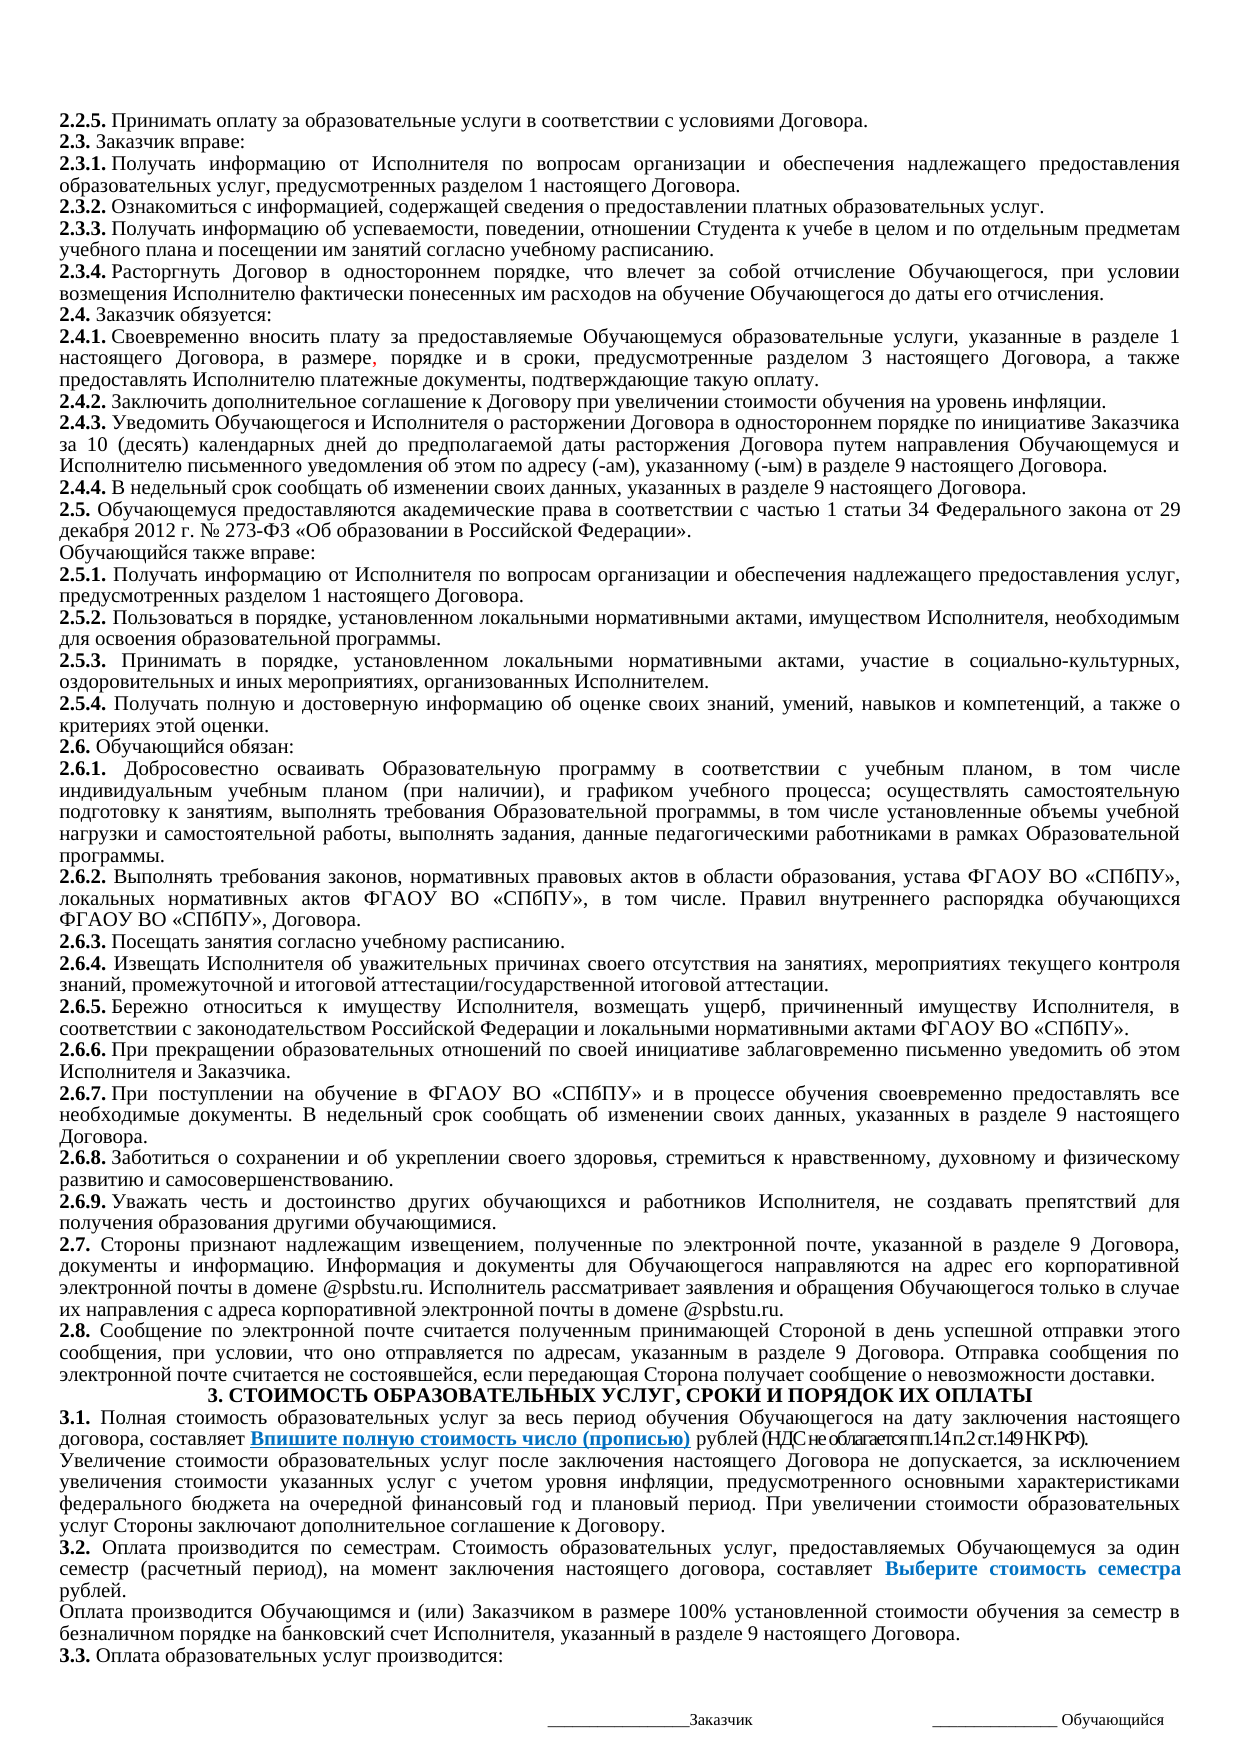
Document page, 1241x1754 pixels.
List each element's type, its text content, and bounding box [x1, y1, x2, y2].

text 3.3. Оплата образовательных услуг производится: [59, 1645, 1181, 1667]
text 2.5. Обучающемуся предоставляются академические права в соответствии с частью 1 статьи 34 Федерального закона от 29 декабря 2012 г. № 273-ФЗ «Об образовании в Российской Федерации». [59, 499, 1181, 542]
text 3.1. Полная стоимость образовательных услуг за весь период обучения Обучающегося на дату заключения настоящего договора, составляет рублей (НДС не облагается пп.14 п.2 ст.149 НК РФ). [59, 1407, 1181, 1450]
text 2.6.8. Заботиться о сохранении и об укреплении своего здоровья, стремиться к нравственному, духовному и физическому развитию и самосовершенствованию. [59, 1148, 1181, 1191]
text 2.5.3. Принимать в порядке, установленном локальными нормативными актами, участие в социально-культурных, оздоровительных и иных мероприятиях, организованных Исполнителем. [59, 650, 1181, 693]
text 2.6.6. При прекращении образовательных отношений по своей инициативе заблаговременно письменно уведомить об этом Исполнителя и Заказчика. [59, 1039, 1181, 1083]
text 2.6.4. Извещать Исполнителя об уважительных причинах своего отсутствия на занятиях, мероприятиях текущего контроля знаний, промежуточной и итоговой аттестации/государственной итоговой аттестации. [59, 953, 1181, 996]
text 2.6.1. Добросовестно осваивать Образовательную программу в соответствии с учебным планом, в том числе индивидуальным учебным планом (при наличии), и графиком учебного процесса; осуществлять самостоятельную подготовку к занятиям, выполнять требования Образовательной программы, в том числе установленные объемы учебной нагрузки и самостоятельной работы, выполнять задания, данные педагогическими работниками в рамках Образовательной программы. [59, 758, 1181, 867]
text 2.6.7. При поступлении на обучение в ФГАОУ ВО «СПбПУ» и в процессе обучения своевременно предоставлять все необходимые документы. В недельный срок сообщать об изменении своих данных, указанных в разделе 9 настоящего Договора. [59, 1083, 1181, 1148]
text 2.6. Обучающийся обязан: [59, 737, 1181, 758]
text 2.5.2. Пользоваться в порядке, установленном локальными нормативными актами, имуществом Исполнителя, необходимым для освоения образовательной программы. [59, 607, 1181, 650]
text 2.5.1. Получать информацию от Исполнителя по вопросам организации и обеспечения надлежащего предоставления услуг, предусмотренных разделом 1 настоящего Договора. [59, 564, 1181, 607]
text 2.6.2. Выполнять требования законов, нормативных правовых актов в области образования, устава ФГАОУ ВО «СПбПУ», локальных нормативных актов ФГАОУ ВО «СПбПУ», в том числе. Правил внутреннего распорядка обучающихся ФГАОУ ВО «СПбПУ», Договора. [59, 867, 1181, 931]
text 2.6.9. Уважать честь и достоинство других обучающихся и работников Исполнителя, не создавать препятствий для получения образования другими обучающимися. [59, 1191, 1181, 1234]
text Оплата производится Обучающимся и (или) Заказчиком в размере 100% установленной стоимости обучения за семестр в безналичном порядке на банковский счет Исполнителя, указанный в разделе 9 настоящего Договора. [59, 1602, 1181, 1645]
text 2.7. Стороны признают надлежащим извещением, полученные по электронной почте, указанной в разделе 9 Договора, документы и информацию. Информация и документы для Обучающегося направляются на адрес его корпоративной электронной почты в домене @spbstu.ru. Исполнитель рассматривает заявления и обращения Обучающегося только в случае их направления с адреса корпоративной электронной почты в домене @spbstu.ru. [59, 1234, 1181, 1321]
text 2.4.2. Заключить дополнительное соглашение к Договору при увеличении стоимости обучения на уровень инфляции. [59, 391, 1181, 413]
text 2.3.1. Получать информацию от Исполнителя по вопросам организации и обеспечения надлежащего предоставления образовательных услуг, предусмотренных разделом 1 настоящего Договора. [59, 153, 1181, 197]
text 2.3.3. Получать информацию об успеваемости, поведении, отношении Студента к учебе в целом и по отдельным предметам учебного плана и посещении им занятий согласно учебному расписанию. [59, 218, 1181, 261]
text Обучающийся также вправе: [59, 542, 1181, 564]
text 3. СТОИМОСТЬ ОБРАЗОВАТЕЛЬНЫХ УСЛУГ, СРОКИ И ПОРЯДОК ИХ ОПЛАТЫ [59, 1386, 1181, 1407]
text 2.2.5. Принимать оплату за образовательные услуги в соответствии с условиями Договора. [59, 110, 1181, 132]
text Увеличение стоимости образовательных услуг после заключения настоящего Договора не допускается, за исключением увеличения стоимости указанных услуг с учетом уровня инфляции, предусмотренного основными характеристиками федерального бюджета на очередной финансовый год и плановый период. При увеличении стоимости образовательных услуг Стороны заключают дополнительное соглашение к Договору. [59, 1450, 1181, 1537]
text 2.6.3. Посещать занятия согласно учебному расписанию. [59, 931, 1181, 953]
text 3.2. Оплата производится по семестрам. Стоимость образовательных услуг, предоставляемых Обучающемуся за один семестр (расчетный период), на момент заключения настоящего договора, составляет рублей. [59, 1537, 1181, 1602]
text 2.4.1. Своевременно вносить плату за предоставляемые Обучающемуся образовательные услуги, указанные в разделе 1 настоящего Договора, в размере, порядке и в сроки, предусмотренные разделом 3 настоящего Договора, а также предоставлять Исполнителю платежные документы, подтверждающие такую оплату. [59, 326, 1181, 391]
text 2.4. Заказчик обязуется: [59, 304, 1181, 326]
text 2.8. Сообщение по электронной почте считается полученным принимающей Стороной в день успешной отправки этого сообщения, при условии, что оно отправляется по адресам, указанным в разделе 9 Договора. Отправка сообщения по электронной почте считается не состоявшейся, если передающая Сторона получает сообщение о невозможности доставки. [59, 1321, 1181, 1386]
text 2.3. Заказчик вправе: [59, 132, 1181, 153]
text 2.5.4. Получать полную и достоверную информацию об оценке своих знаний, умений, навыков и компетенций, а также о критериях этой оценки. [59, 693, 1181, 737]
text 2.4.4. В недельный срок сообщать об изменении своих данных, указанных в разделе 9 настоящего Договора. [59, 477, 1181, 499]
text 2.6.5. Бережно относиться к имуществу Исполнителя, возмещать ущерб, причиненный имуществу Исполнителя, в соответствии с законодательством Российской Федерации и локальными нормативными актами ФГАОУ ВО «СПбПУ». [59, 996, 1181, 1039]
text 2.4.3. Уведомить Обучающегося и Исполнителя о расторжении Договора в одностороннем порядке по инициативе Заказчика за 10 (десять) календарных дней до предполагаемой даты расторжения Договора путем направления Обучающемуся и Исполнителю письменного уведомления об этом по адресу (-ам), указанному (-ым) в разделе 9 настоящего Договора. [59, 413, 1181, 477]
text 2.3.4. Расторгнуть Договор в одностороннем порядке, что влечет за собой отчисление Обучающегося, при условии возмещения Исполнителю фактически понесенных им расходов на обучение Обучающегося до даты его отчисления. [59, 261, 1181, 304]
text 2.3.2. Ознакомиться с информацией, содержащей сведения о предоставлении платных образовательных услуг. [59, 197, 1181, 218]
